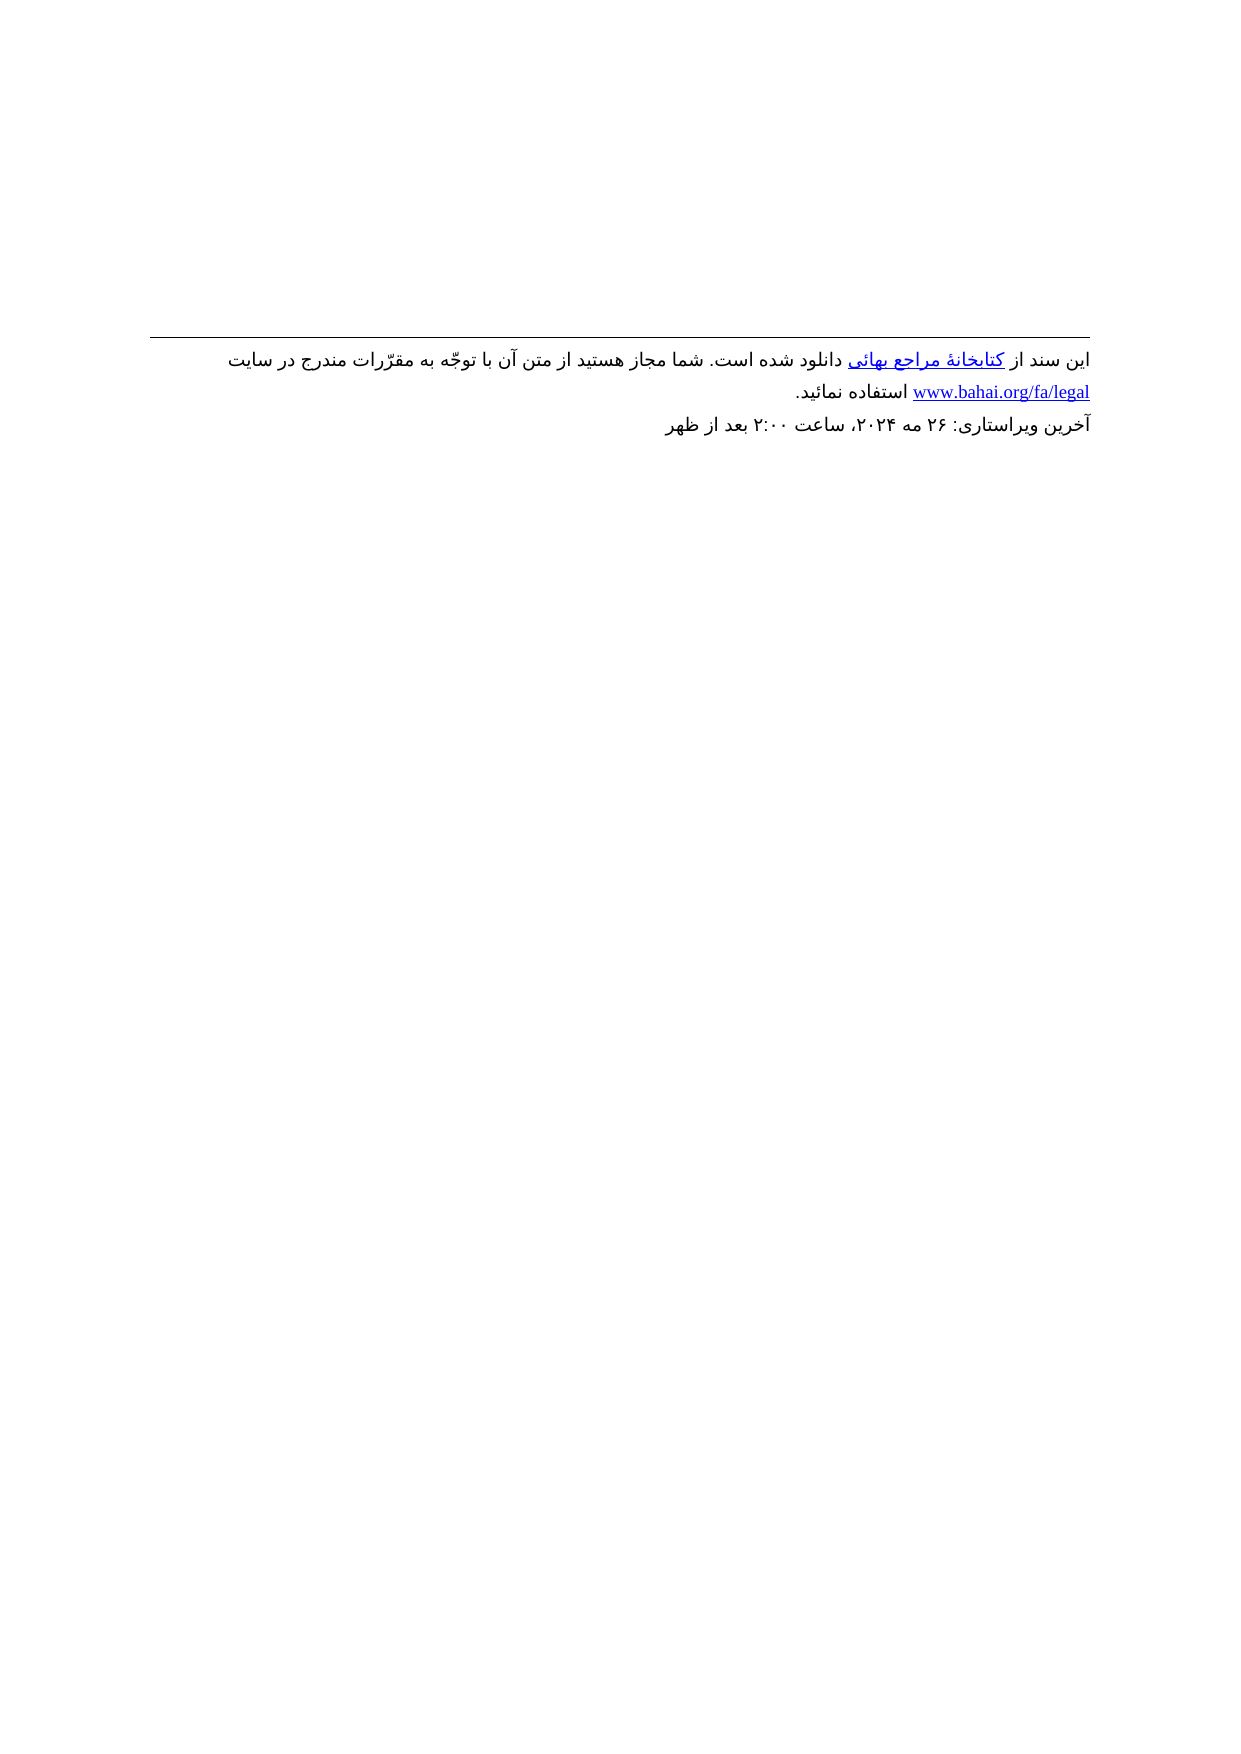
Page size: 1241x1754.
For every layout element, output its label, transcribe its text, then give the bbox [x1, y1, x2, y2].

text آخرین ویراستاری: ۲۶ مه ۲۰۲۴، ساعت ۲:۰۰ بعد از ظهر [150, 414, 1090, 435]
text این سند از کتابخانهٔ مراجع بهائی دانلود شده است. شما مجاز هستید از متن آن با توجّه به مقرّرات مندرج در سایت www.bahai.org/fa/legal استفاده نمائید. [150, 349, 1090, 403]
